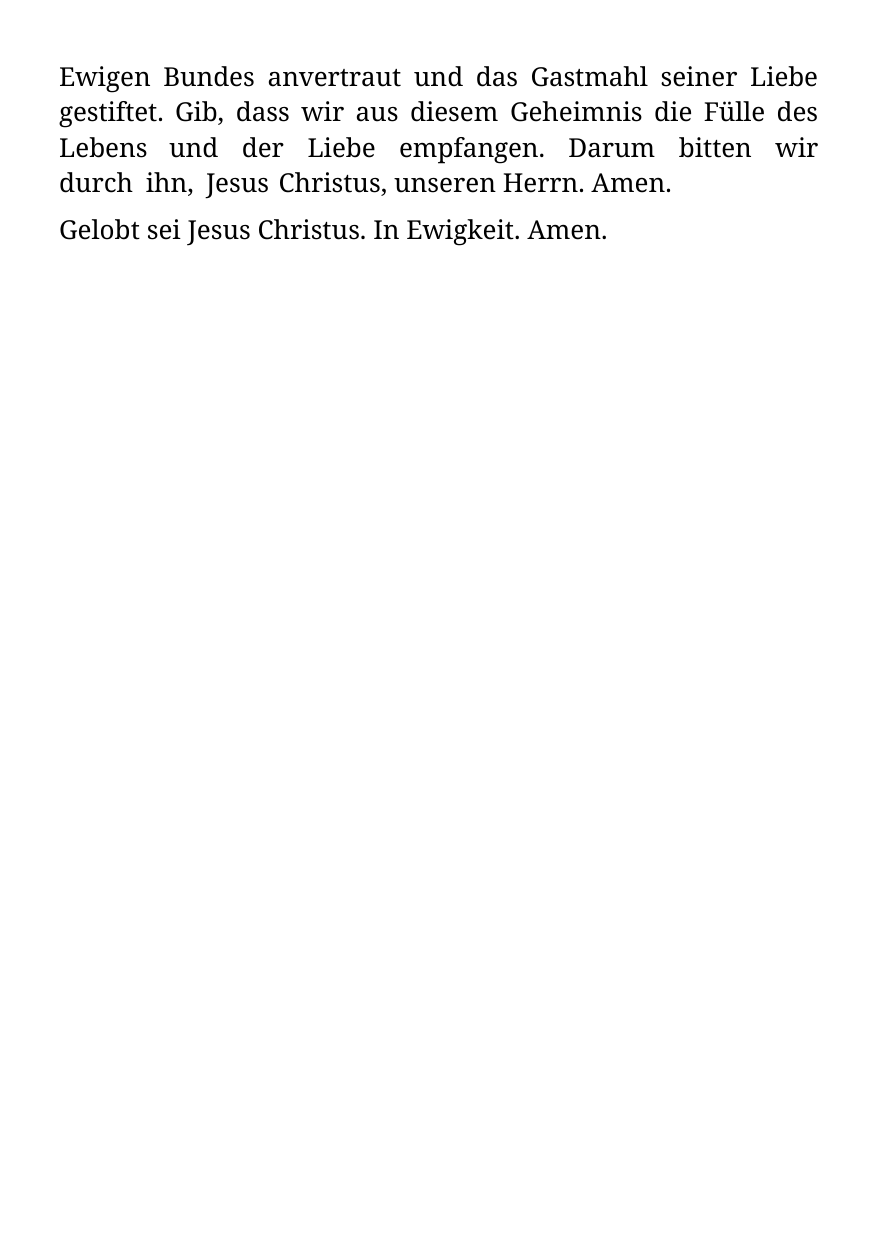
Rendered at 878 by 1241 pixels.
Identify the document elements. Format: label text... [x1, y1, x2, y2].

text Ewigen Bundes anvertraut und das Gastmahl seiner Liebe gestiftet. Gib, dass wir aus diesem Geheimnis die Fülle des Lebens und der Liebe empfangen. Darum bitten wir durch ihn, Jesus Christus, unseren Herrn. Amen. [59, 58, 818, 200]
text Gelobt sei Jesus Christus. In Ewigkeit. Amen. [59, 212, 829, 247]
